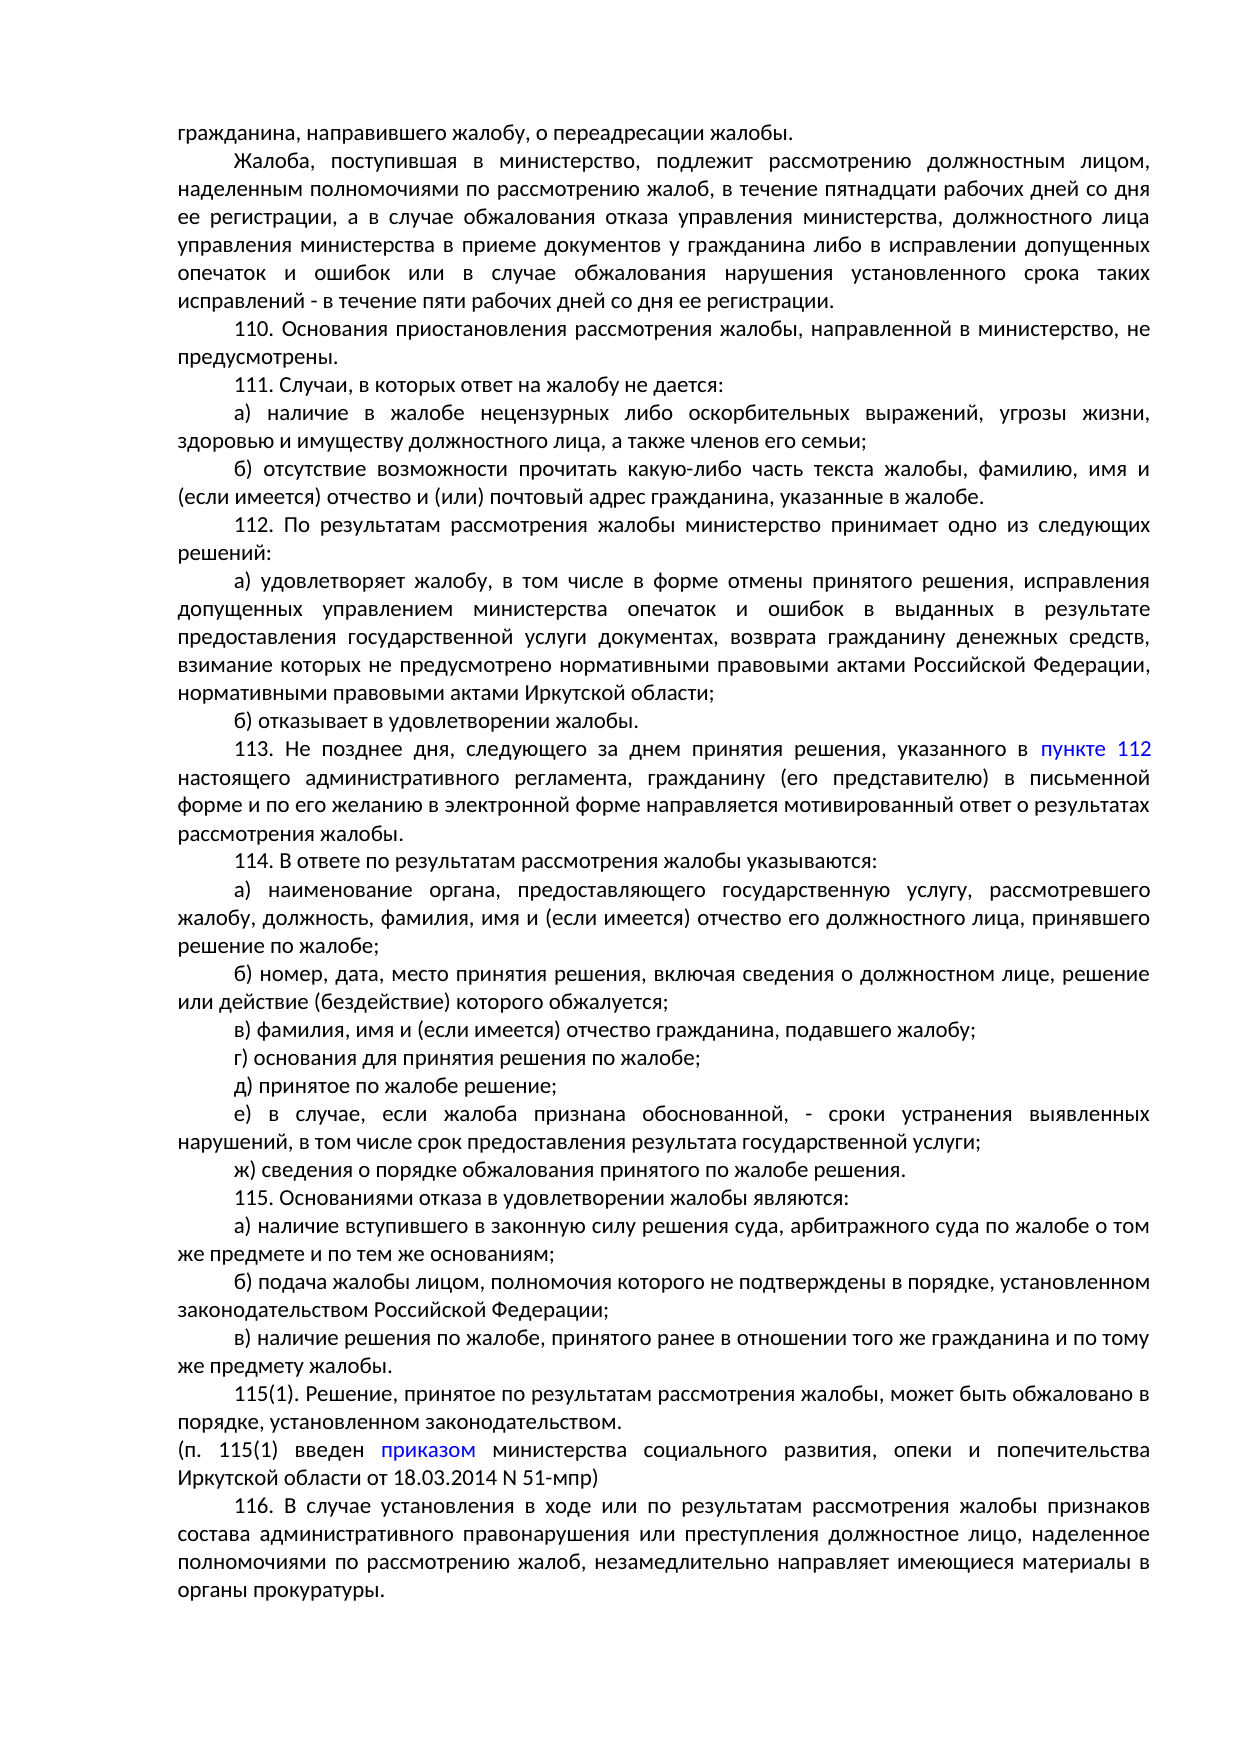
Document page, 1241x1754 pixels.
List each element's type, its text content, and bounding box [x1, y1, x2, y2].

text 113. Не позднее дня, следующего за днем принятия решения, указанного в пункте 112 настоящего административного регламента, гражданину (его представителю) в письменной форме и по его желанию в электронной форме направляется мотивированный ответ о результатах рассмотрения жалобы. [177, 734, 1152, 847]
text 114. В ответе по результатам рассмотрения жалобы указываются: [177, 847, 1152, 875]
text а) наличие вступившего в законную силу решения суда, арбитражного суда по жалобе о том же предмете и по тем же основаниям; [177, 1211, 1152, 1267]
text е) в случае, если жалоба признана обоснованной, - сроки устранения выявленных нарушений, в том числе срок предоставления результата государственной услуги; [177, 1099, 1152, 1155]
text ж) сведения о порядке обжалования принятого по жалобе решения. [177, 1155, 1152, 1183]
text а) наличие в жалобе нецензурных либо оскорбительных выражений, угрозы жизни, здоровью и имуществу должностного лица, а также членов его семьи; [177, 398, 1152, 454]
text а) наименование органа, предоставляющего государственную услугу, рассмотревшего жалобу, должность, фамилия, имя и (если имеется) отчество его должностного лица, принявшего решение по жалобе; [177, 875, 1152, 959]
text б) подача жалобы лицом, полномочия которого не подтверждены в порядке, установленном законодательством Российской Федерации; [177, 1267, 1152, 1323]
text 115(1). Решение, принятое по результатам рассмотрения жалобы, может быть обжаловано в порядке, установленном законодательством. [177, 1379, 1152, 1435]
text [177, 118, 1152, 146]
text б) номер, дата, место принятия решения, включая сведения о должностном лице, решение или действие (бездействие) которого обжалуется; [177, 959, 1152, 1015]
text а) удовлетворяет жалобу, в том числе в форме отмены принятого решения, исправления допущенных управлением министерства опечаток и ошибок в выданных в результате предоставления государственной услуги документах, возврата гражданину денежных средств, взимание которых не предусмотрено нормативными правовыми актами Российской Федерации, нормативными правовыми актами Иркутской области; [177, 566, 1152, 707]
text 110. Основания приостановления рассмотрения жалобы, направленной в министерство, не предусмотрены. [177, 314, 1152, 370]
text (п. 115(1) введен приказом министерства социального развития, опеки и попечительства Иркутской области от 18.03.2014 N 51-мпр) [177, 1435, 1152, 1491]
text 116. В случае установления в ходе или по результатам рассмотрения жалобы признаков состава административного правонарушения или преступления должностное лицо, наделенное полномочиями по рассмотрению жалоб, незамедлительно направляет имеющиеся материалы в органы прокуратуры. [177, 1491, 1152, 1603]
text 115. Основаниями отказа в удовлетворении жалобы являются: [177, 1183, 1152, 1211]
text д) принятое по жалобе решение; [177, 1071, 1152, 1099]
text 112. По результатам рассмотрения жалобы министерство принимает одно из следующих решений: [177, 510, 1152, 566]
text в) фамилия, имя и (если имеется) отчество гражданина, подавшего жалобу; [177, 1015, 1152, 1043]
text г) основания для принятия решения по жалобе; [177, 1043, 1152, 1071]
text б) отсутствие возможности прочитать какую-либо часть текста жалобы, фамилию, имя и (если имеется) отчество и (или) почтовый адрес гражданина, указанные в жалобе. [177, 454, 1152, 510]
text Жалоба, поступившая в министерство, подлежит рассмотрению должностным лицом, наделенным полномочиями по рассмотрению жалоб, в течение пятнадцати рабочих дней со дня ее регистрации, а в случае обжалования отказа управления министерства, должностного лица управления министерства в приеме документов у гражданина либо в исправлении допущенных опечаток и ошибок или в случае обжалования нарушения установленного срока таких исправлений - в течение пяти рабочих дней со дня ее регистрации. [177, 146, 1152, 314]
text в) наличие решения по жалобе, принятого ранее в отношении того же гражданина и по тому же предмету жалобы. [177, 1323, 1152, 1379]
text б) отказывает в удовлетворении жалобы. [177, 707, 1152, 734]
text 111. Случаи, в которых ответ на жалобу не дается: [177, 370, 1152, 398]
